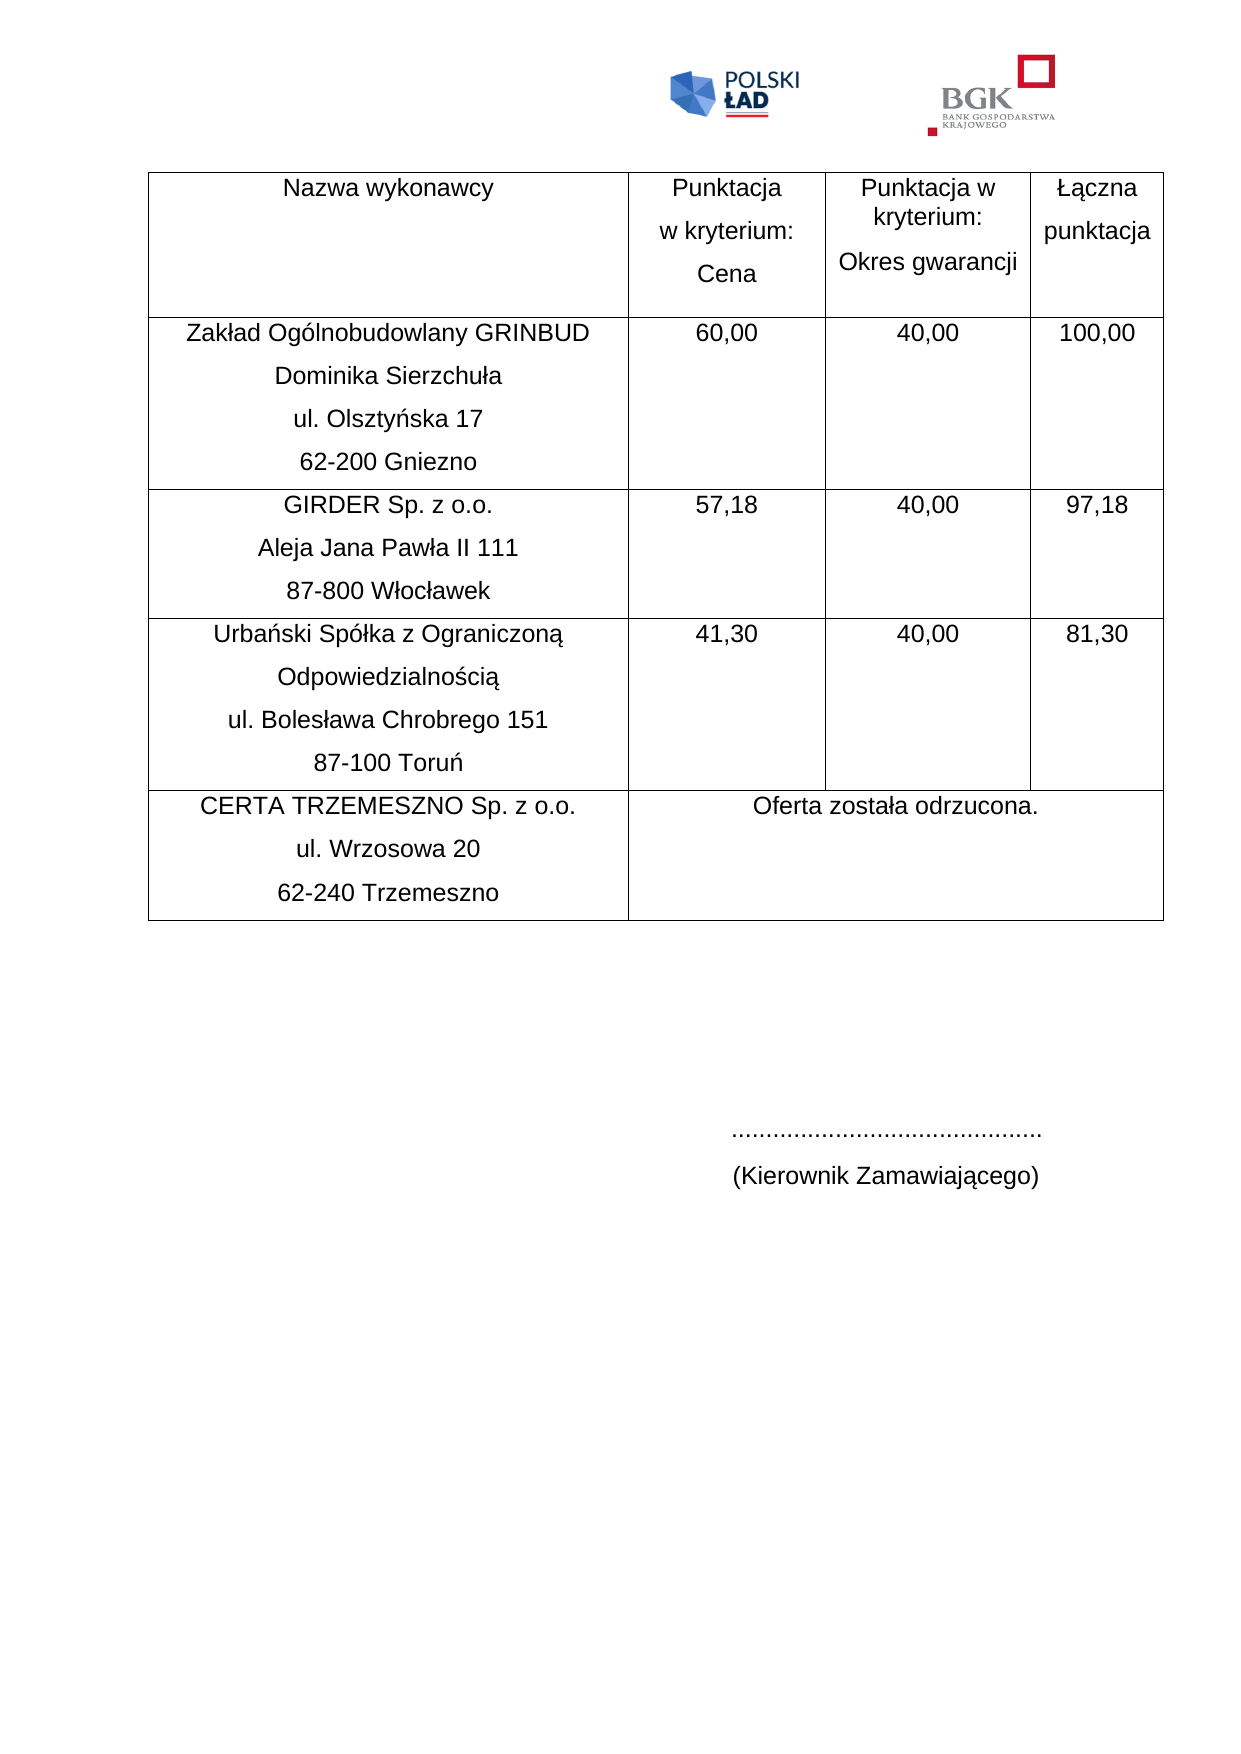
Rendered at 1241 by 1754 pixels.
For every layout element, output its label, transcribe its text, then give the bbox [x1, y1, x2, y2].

table_cell 97,18 [1031, 490, 1163, 618]
table_cell 40,00 [826, 619, 1030, 790]
table_cell 40,00 [826, 318, 1030, 489]
table_cell 40,00 [826, 490, 1030, 618]
table_cell 60,00 [629, 318, 825, 489]
table_cell 81,30 [1031, 619, 1163, 790]
table_cell 100,00 [1031, 318, 1163, 489]
picture [918, 46, 1064, 144]
table_cell Urbański Spółka z Ograniczoną Odpowiedzialnością ul. Bolesława Chrobrego 151 87-100 Toruń [149, 619, 628, 790]
table_cell Zakład Ogólnobudowlany GRINBUD Dominika Sierzchuła ul. Olsztyńska 17 62-200 Gniezno [149, 318, 628, 489]
picture [661, 48, 824, 143]
table_cell CERTA TRZEMESZNO Sp. z o.o. ul. Wrzosowa 20 62-240 Trzemeszno [149, 791, 628, 919]
table_cell GIRDER Sp. z o.o. Aleja Jana Pawła II 111 87-800 Włocławek [149, 490, 628, 618]
table_header Punktacja w kryterium: Cena [629, 173, 825, 317]
table_header Łączna punktacja [1031, 173, 1163, 317]
table_cell 57,18 [629, 490, 825, 618]
text (Kierownik Zamawiającego) [679, 1161, 1092, 1190]
table_cell 41,30 [629, 619, 825, 790]
table_cell Oferta została odrzucona. [629, 791, 1163, 919]
table_header Punktacja w kryterium: Okres gwarancji [826, 173, 1030, 317]
table_header Nazwa wykonawcy [149, 173, 628, 317]
text ............................................. [682, 1114, 1092, 1142]
